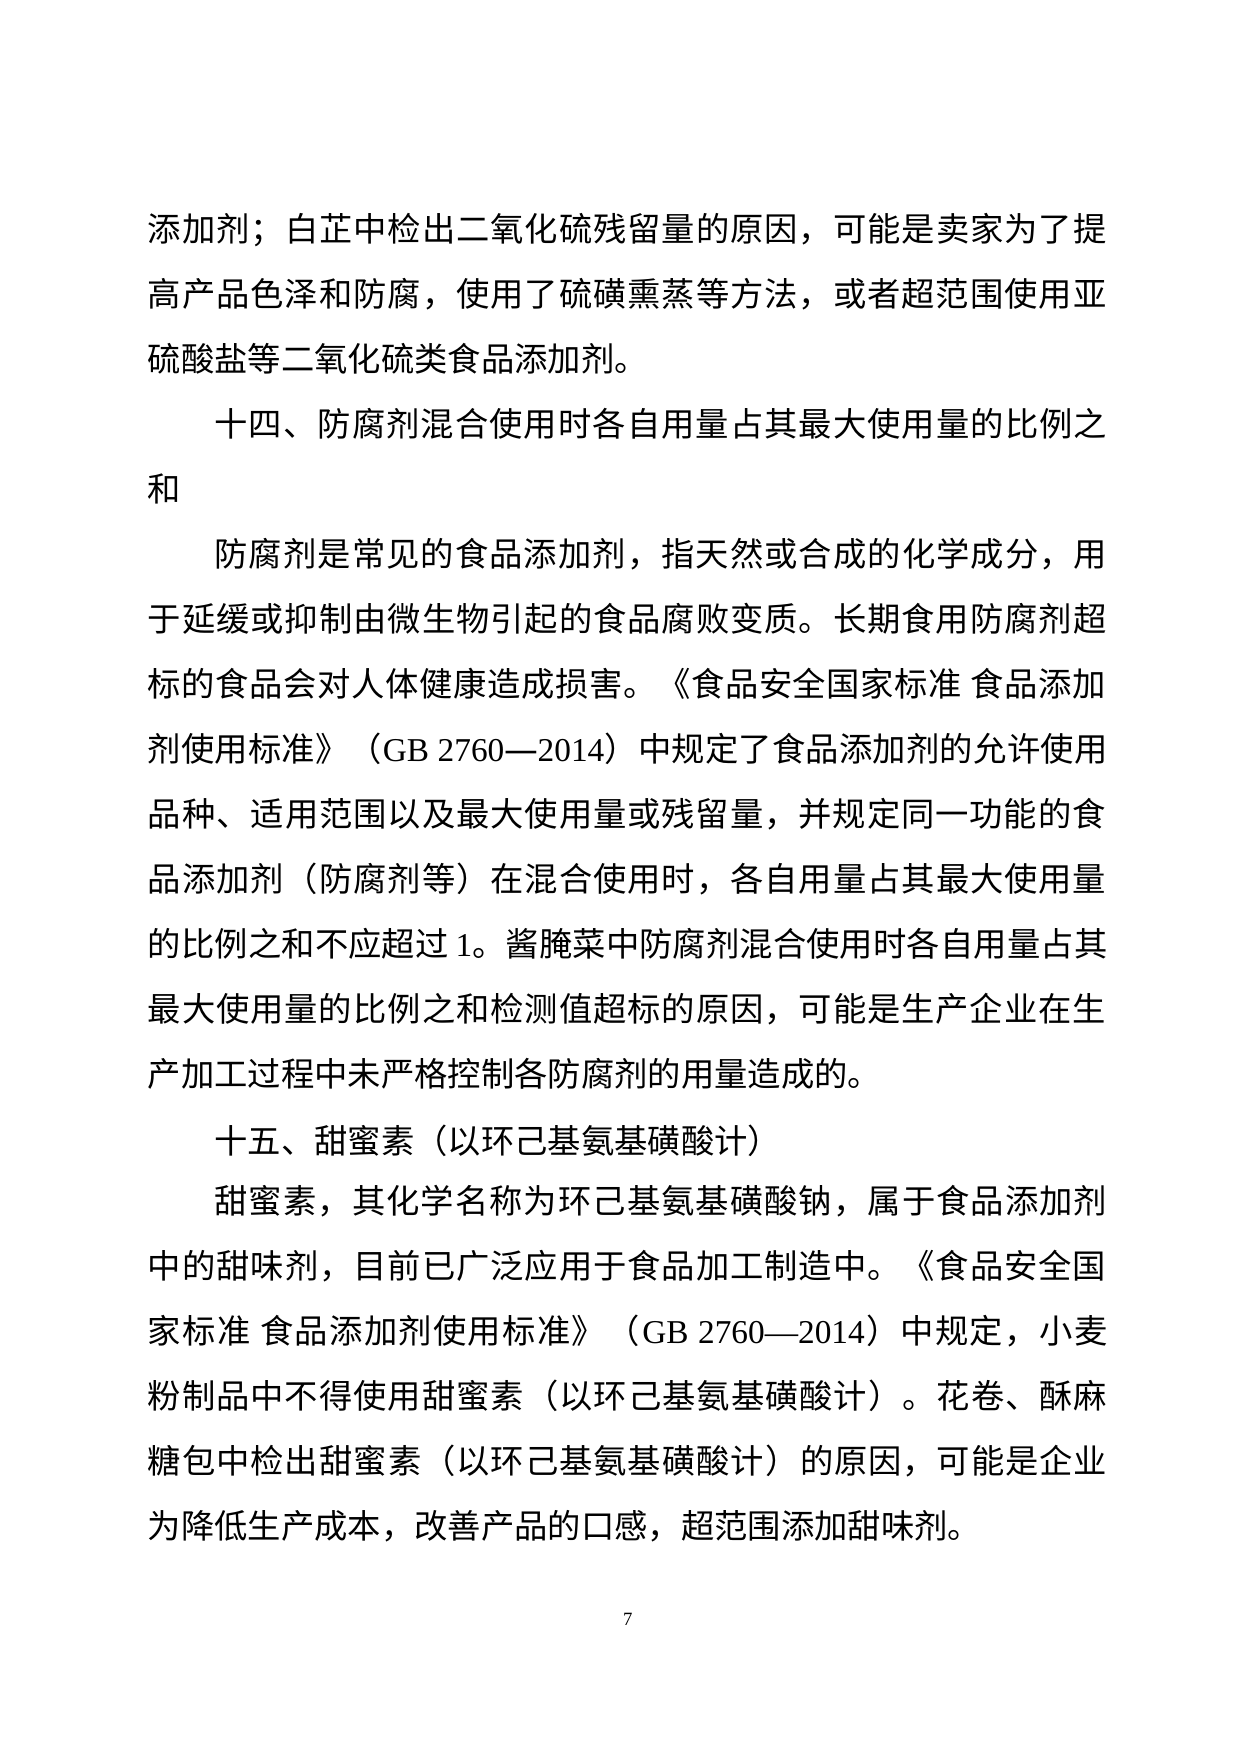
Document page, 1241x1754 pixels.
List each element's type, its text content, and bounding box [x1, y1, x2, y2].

text 十四、防腐剂混合使用时各自用量占其最大使用量的比例之和 [148, 389, 1107, 519]
list 十五、甜蜜素（以环己基氨基磺酸计） [148, 1104, 1107, 1166]
text 防腐剂是常见的食品添加剂，指天然或合成的化学成分，用于延缓或抑制由微生物引起的食品腐败变质。长期食用防腐剂超标的食品会对人体健康造成损害。《食品安全国家标准 食品添加剂使用标准》（GB 2760—2014）中规定了食品添加剂的允许使用品种、适用范围以及最大使用量或残留量，并规定同一功能的食品添加剂（防腐剂等）在混合使用时，各自用量占其最大使用量的比例之和不应超过1。酱腌菜中防腐剂混合使用时各自用量占其最大使用量的比例之和检测值超标的原因，可能是生产企业在生产加工过程中未严格控制各防腐剂的用量造成的。 [148, 519, 1107, 1104]
text 甜蜜素，其化学名称为环己基氨基磺酸钠，属于食品添加剂中的甜味剂，目前已广泛应用于食品加工制造中。《食品安全国家标准 食品添加剂使用标准》（GB 2760—2014）中规定，小麦粉制品中不得使用甜蜜素（以环己基氨基磺酸计）。花卷、酥麻糖包中检出甜蜜素（以环己基氨基磺酸计）的原因，可能是企业为降低生产成本，改善产品的口感，超范围添加甜味剂。 [148, 1166, 1107, 1556]
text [148, 194, 1107, 389]
